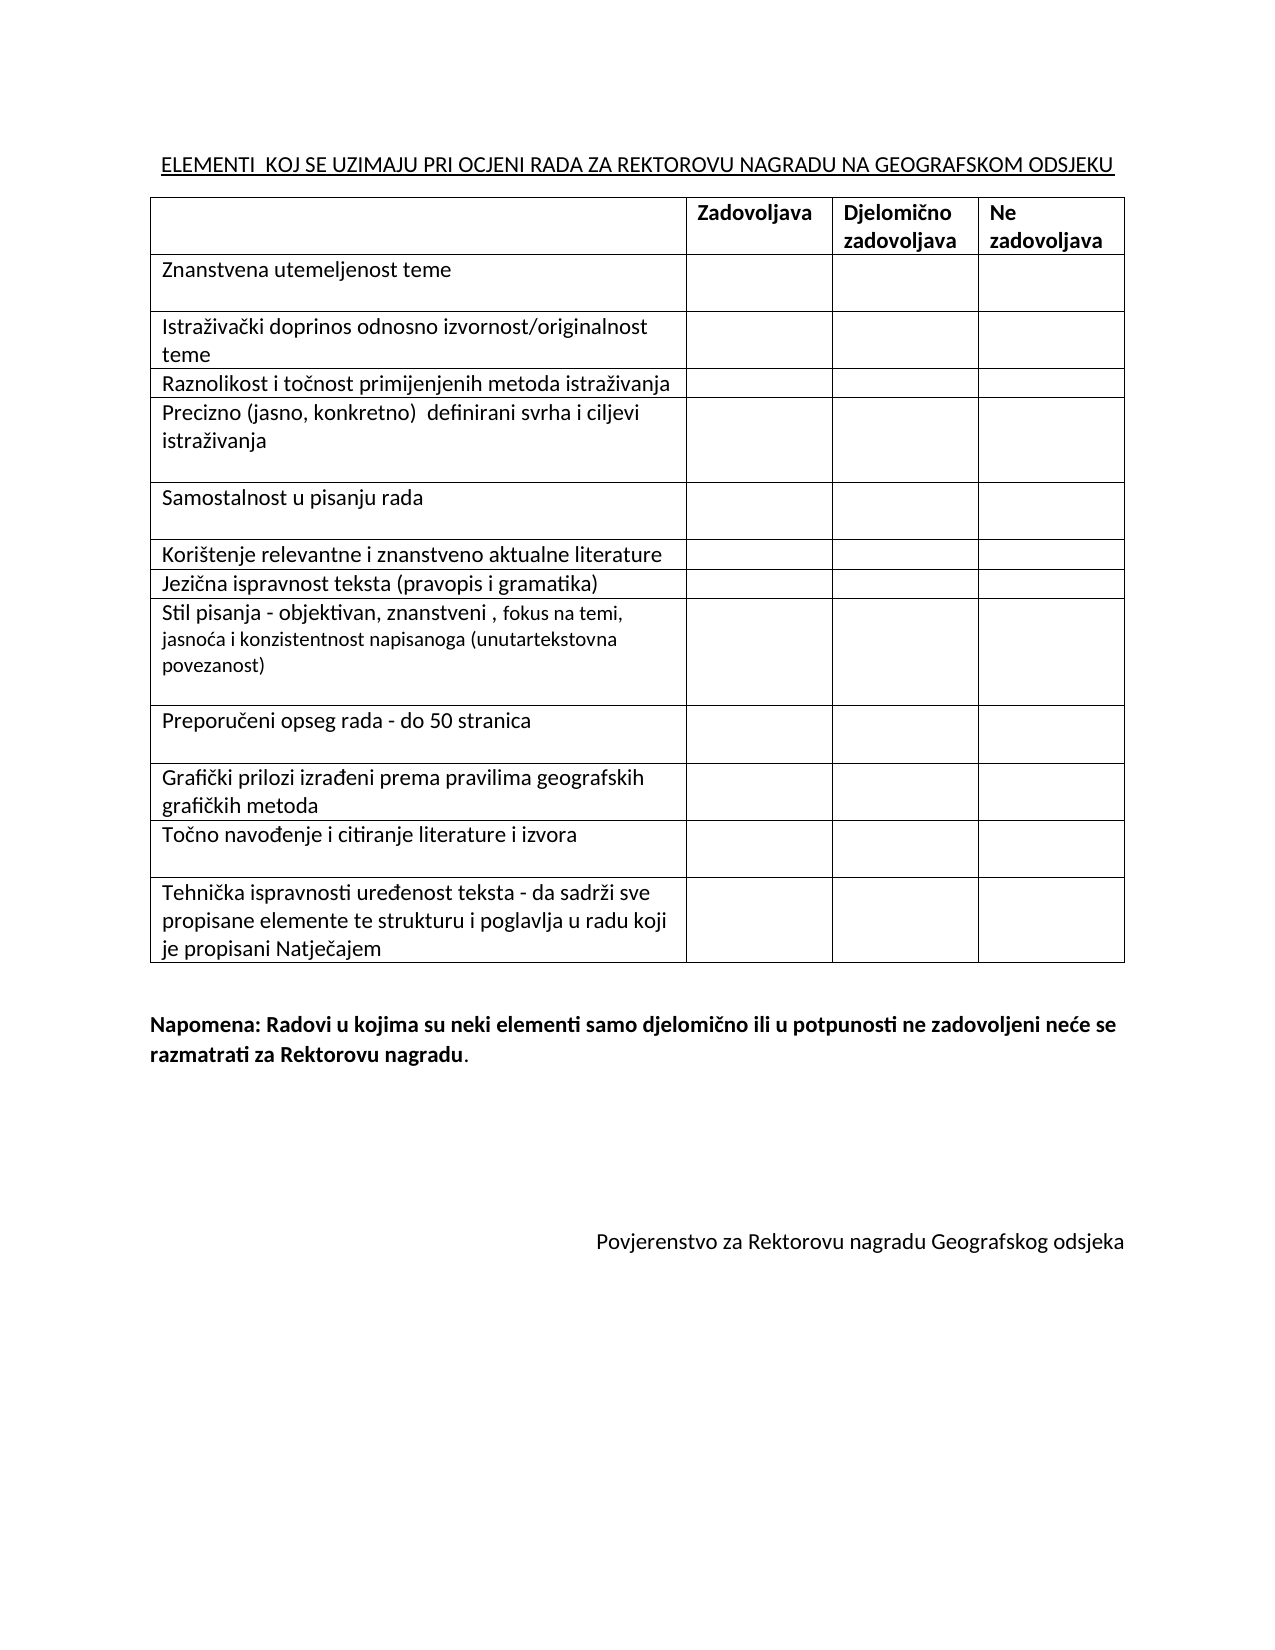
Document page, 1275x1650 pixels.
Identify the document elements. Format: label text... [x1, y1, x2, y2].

table_cell [833, 483, 978, 539]
table_header Ne zadovoljava [979, 198, 1124, 254]
table_cell Jezična ispravnost teksta (pravopis i gramatika) [151, 570, 686, 597]
table_cell [687, 255, 832, 311]
table_cell [833, 540, 978, 568]
table_cell [979, 540, 1124, 568]
table_cell [833, 599, 978, 705]
table_cell [687, 878, 832, 962]
table_cell [979, 255, 1124, 311]
table_cell [979, 599, 1124, 705]
table_cell [979, 570, 1124, 597]
table_cell [979, 764, 1124, 819]
table_cell [979, 398, 1124, 482]
table_cell [979, 369, 1124, 397]
table_cell Korištenje relevantne i znanstveno aktualne literature [151, 540, 686, 568]
text Napomena: Radovi u kojima su neki elementi samo djelomično ili u potpunosti ne zadovoljeni neće se razmatrati za Rektorovu nagradu. [150, 1010, 1125, 1068]
table_cell [833, 570, 978, 597]
table_cell [833, 255, 978, 311]
table_cell Raznolikost i točnost primijenjenih metoda istraživanja [151, 369, 686, 397]
table_cell Tehnička ispravnosti uređenost teksta - da sadrži sve propisane elemente te strukturu i poglavlja u radu koji je propisani Natječajem [151, 878, 686, 962]
table_cell Samostalnost u pisanju rada [151, 483, 686, 539]
table_cell Grafički prilozi izrađeni prema pravilima geografskih grafičkih metoda [151, 764, 686, 819]
table_cell [979, 312, 1124, 368]
table_cell Točno navođenje i citiranje literature i izvora [151, 821, 686, 877]
table_cell [687, 706, 832, 762]
table_cell [833, 369, 978, 397]
table_cell Istraživački doprinos odnosno izvornost/originalnost teme [151, 312, 686, 368]
table_cell [687, 369, 832, 397]
table_cell [687, 764, 832, 819]
table_cell [979, 483, 1124, 539]
text ELEMENTI KOJ SE UZIMAJU PRI OCJENI RADA ZA REKTOROVU NAGRADU NA GEOGRAFSKOM ODSJEKU [150, 150, 1125, 178]
text Povjerenstvo za Rektorovu nagradu Geografskog odsjeka [150, 1227, 1125, 1255]
table_cell [833, 878, 978, 962]
table_header [151, 198, 686, 254]
table_cell [687, 540, 832, 568]
table_cell [833, 312, 978, 368]
table_cell [687, 312, 832, 368]
table_header Zadovoljava [687, 198, 832, 254]
table_header Djelomično zadovoljava [833, 198, 978, 254]
table_cell [979, 878, 1124, 962]
table_cell [833, 821, 978, 877]
table_cell Znanstvena utemeljenost teme [151, 255, 686, 311]
table_cell Stil pisanja - objektivan, znanstveni , fokus na temi, jasnoća i konzistentnost napisanoga (unutartekstovna povezanost) [151, 599, 686, 705]
table_cell [687, 483, 832, 539]
table_cell [979, 706, 1124, 762]
table_cell Preporučeni opseg rada - do 50 stranica [151, 706, 686, 762]
table_cell [687, 599, 832, 705]
table_cell [979, 821, 1124, 877]
table_cell Precizno (jasno, konkretno) definirani svrha i ciljevi istraživanja [151, 398, 686, 482]
table_cell [687, 821, 832, 877]
table_cell [687, 398, 832, 482]
table_cell [833, 398, 978, 482]
table_cell [833, 764, 978, 819]
table_cell [687, 570, 832, 597]
table_cell [833, 706, 978, 762]
